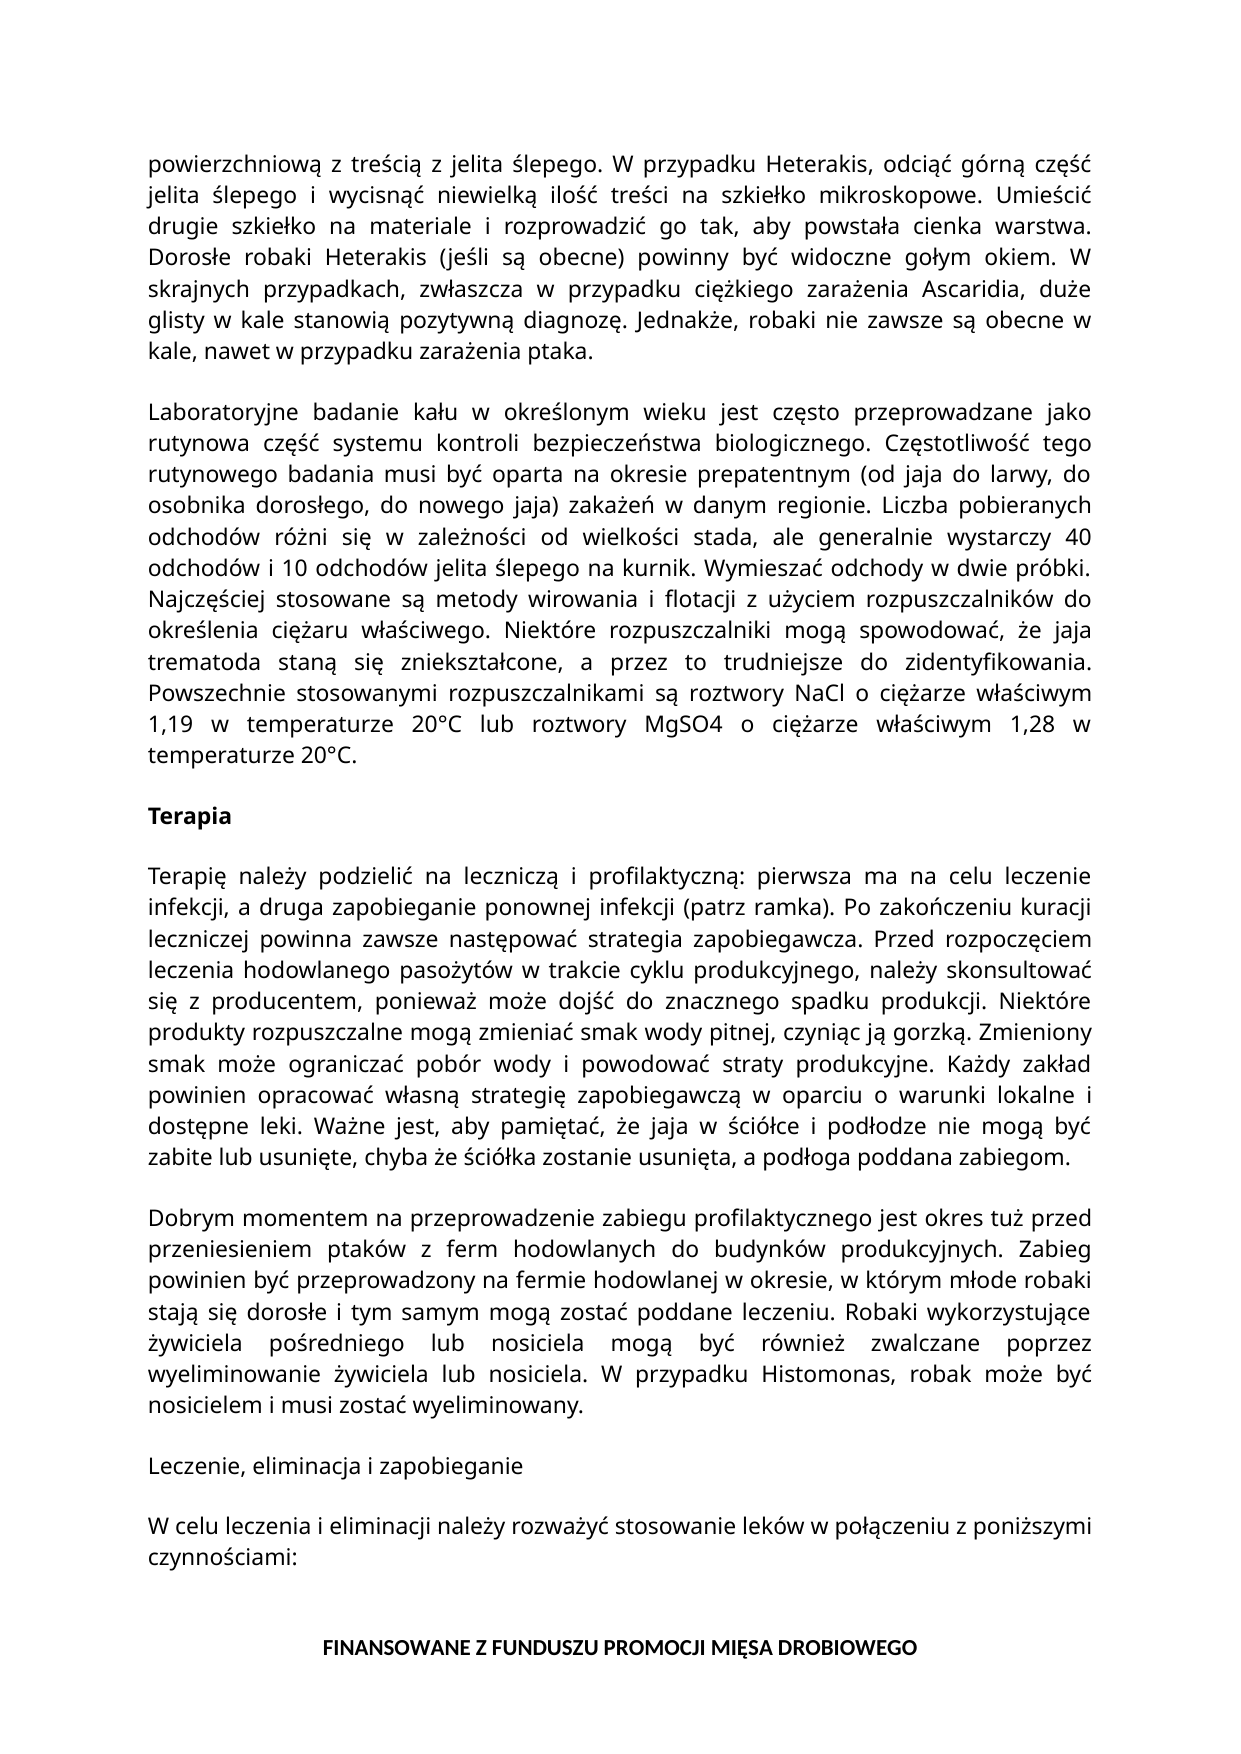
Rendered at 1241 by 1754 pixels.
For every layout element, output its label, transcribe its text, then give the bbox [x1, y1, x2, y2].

text Leczenie, eliminacja i zapobieganie [148, 1450, 1093, 1481]
text Dobrym momentem na przeprowadzenie zabiegu profilaktycznego jest okres tuż przed przeniesieniem ptaków z ferm hodowlanych do budynków produkcyjnych. Zabieg powinien być przeprowadzony na fermie hodowlanej w okresie, w którym młode robaki stają się dorosłe i tym samym mogą zostać poddane leczeniu. Robaki wykorzystujące żywiciela pośredniego lub nosiciela mogą być również zwalczane poprzez wyeliminowanie żywiciela lub nosiciela. W przypadku Histomonas, robak może być nosicielem i musi zostać wyeliminowany. [148, 1202, 1093, 1421]
text Terapia [148, 800, 1093, 831]
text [148, 148, 1093, 366]
text W celu leczenia i eliminacji należy rozważyć stosowanie leków w połączeniu z poniższymi czynnościami: [148, 1510, 1093, 1573]
text Terapię należy podzielić na leczniczą i profilaktyczną: pierwsza ma na celu leczenie infekcji, a druga zapobieganie ponownej infekcji (patrz ramka). Po zakończeniu kuracji leczniczej powinna zawsze następować strategia zapobiegawcza. Przed rozpoczęciem leczenia hodowlanego pasożytów w trakcie cyklu produkcyjnego, należy skonsultować się z producentem, ponieważ może dojść do znacznego spadku produkcji. Niektóre produkty rozpuszczalne mogą zmieniać smak wody pitnej, czyniąc ją gorzką. Zmieniony smak może ograniczać pobór wody i powodować straty produkcyjne. Każdy zakład powinien opracować własną strategię zapobiegawczą w oparciu o warunki lokalne i dostępne leki. Ważne jest, aby pamiętać, że jaja w ściółce i podłodze nie mogą być zabite lub usunięte, chyba że ściółka zostanie usunięta, a podłoga poddana zabiegom. [148, 860, 1093, 1173]
text Laboratoryjne badanie kału w określonym wieku jest często przeprowadzane jako rutynowa część systemu kontroli bezpieczeństwa biologicznego. Częstotliwość tego rutynowego badania musi być oparta na okresie prepatentnym (od jaja do larwy, do osobnika dorosłego, do nowego jaja) zakażeń w danym regionie. Liczba pobieranych odchodów różni się w zależności od wielkości stada, ale generalnie wystarczy 40 odchodów i 10 odchodów jelita ślepego na kurnik. Wymieszać odchody w dwie próbki. Najczęściej stosowane są metody wirowania i flotacji z użyciem rozpuszczalników do określenia ciężaru właściwego. Niektóre rozpuszczalniki mogą spowodować, że jaja trematoda staną się zniekształcone, a przez to trudniejsze do zidentyfikowania. Powszechnie stosowanymi rozpuszczalnikami są roztwory NaCl o ciężarze właściwym 1,19 w temperaturze 20°C lub roztwory MgSO4 o ciężarze właściwym 1,28 w temperaturze 20°C. [148, 396, 1093, 771]
